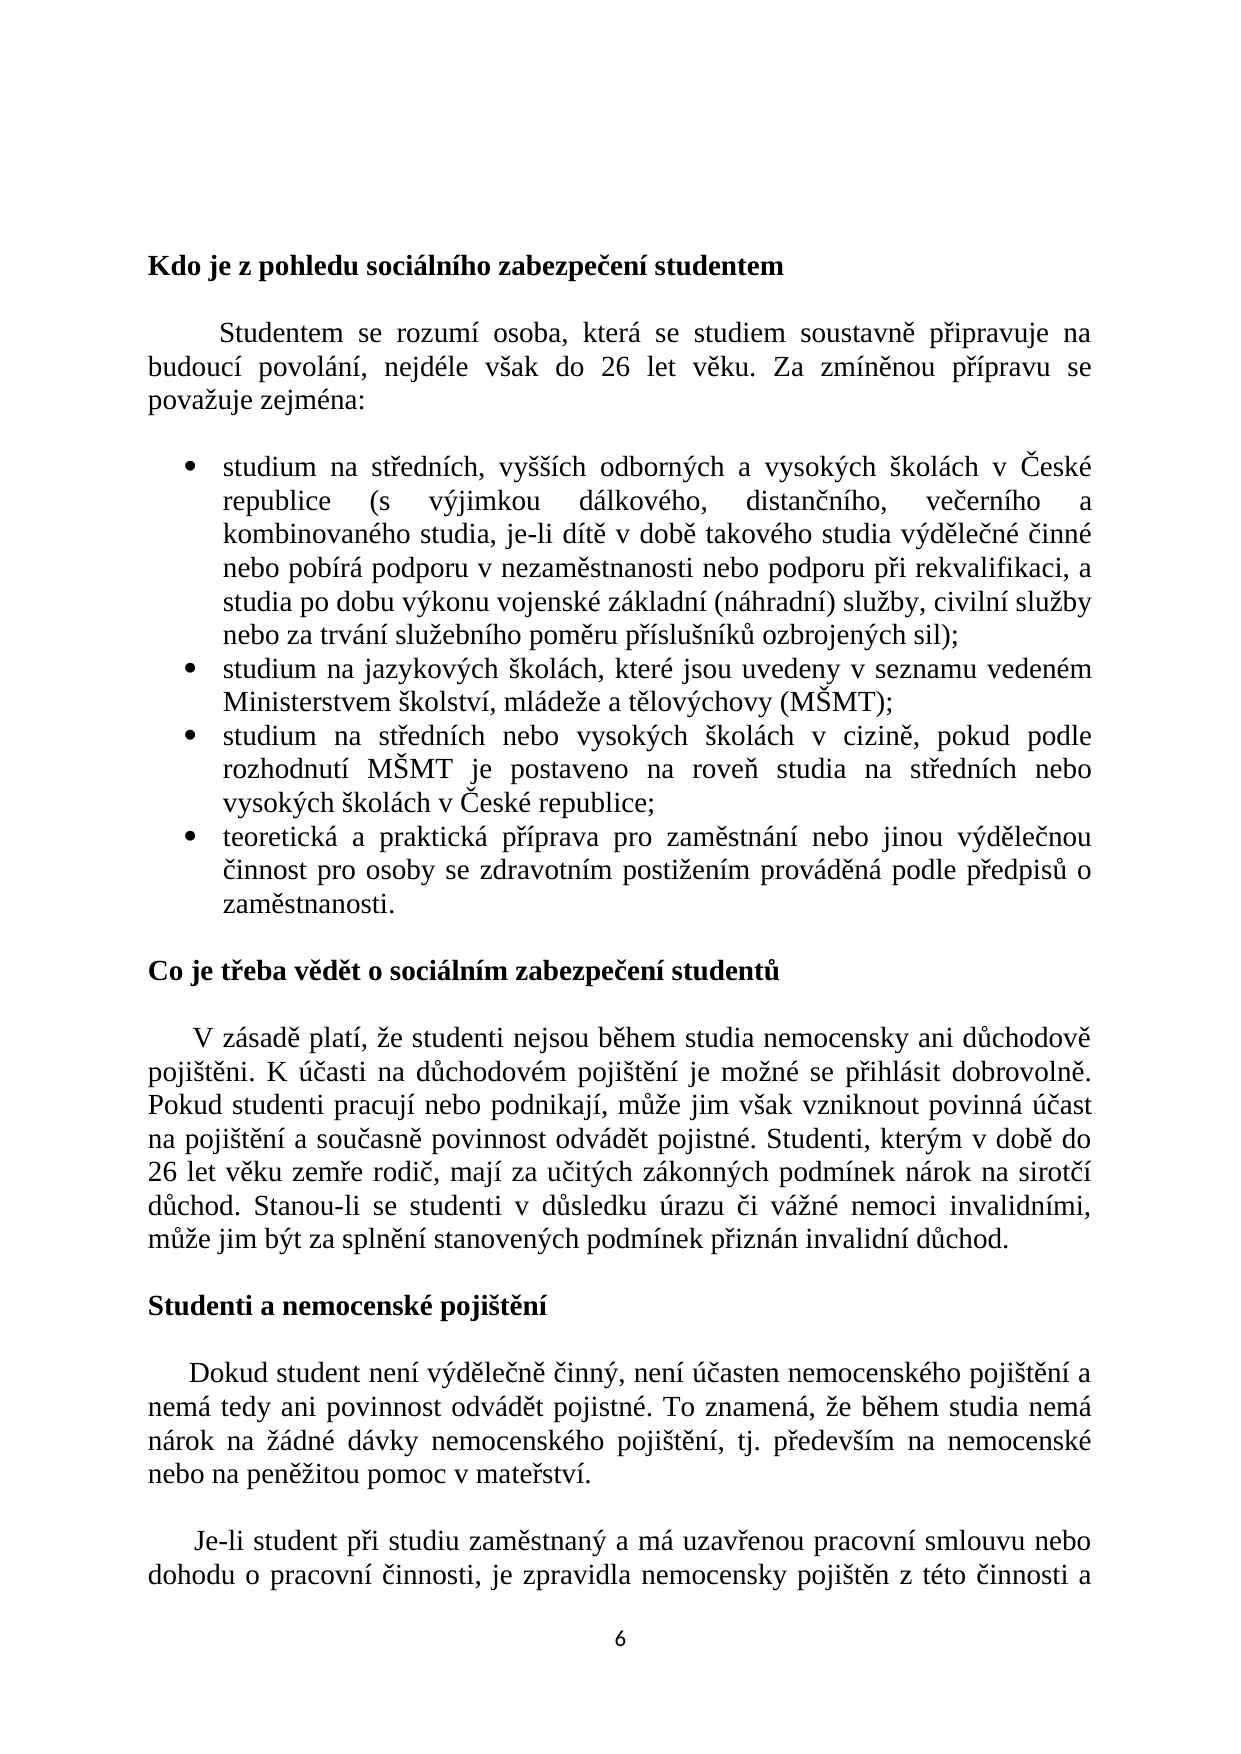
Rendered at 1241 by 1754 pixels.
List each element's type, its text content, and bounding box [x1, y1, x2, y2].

list studium na středních nebo vysokých školách v cizině, pokud podle rozhodnutí MŠMT je postaveno na roveň studia na středních nebo vysokých školách v České republice; [185, 718, 1093, 819]
text V zásadě platí, že studenti nejsou během studia nemocensky ani důchodově pojištěni. K účasti na důchodovém pojištění je možné se přihlásit dobrovolně. Pokud studenti pracují nebo podnikají, může jim však vzniknout povinná účast na pojištění a současně povinnost odvádět pojistné. Studenti, kterým v době do 26 let věku zemře rodič, mají za učitých zákonných podmínek nárok na sirotčí důchod. Stanou-li se studenti v důsledku úrazu či vážné nemoci invalidními, může jim být za splnění stanovených podmínek přiznán invalidní důchod. [148, 1020, 1093, 1255]
text Kdo je z pohledu sociálního zabezpečení studentem [148, 248, 1093, 282]
list teoretická a praktická příprava pro zaměstnání nebo jinou výdělečnou činnost pro osoby se zdravotním postižením prováděná podle předpisů o zaměstnanosti. [185, 819, 1093, 919]
text Studentem se rozumí osoba, která se studiem soustavně připravuje na budoucí povolání, nejdéle však do 26 let věku. Za zmíněnou přípravu se považuje zejména: [148, 315, 1093, 416]
list studium na jazykových školách, které jsou uvedeny v seznamu vedeném Ministerstvem školství, mládeže a tělovýchovy (MŠMT); [185, 651, 1093, 718]
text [148, 1523, 1093, 1590]
list studium na středních, vyšších odborných a vysokých školách v České republice (s výjimkou dálkového, distančního, večerního a kombinovaného studia, je-li dítě v době takového studia výdělečné činné nebo pobírá podporu v nezaměstnanosti nebo podporu při rekvalifikaci, a studia po dobu výkonu vojenské základní (náhradní) služby, civilní služby nebo za trvání služebního poměru příslušníků ozbrojených sil); [185, 449, 1093, 651]
text Studenti a nemocenské pojištění [148, 1288, 1093, 1322]
text Dokud student není výdělečně činný, není účasten nemocenského pojištění a nemá tedy ani povinnost odvádět pojistné. To znamená, že během studia nemá nárok na žádné dávky nemocenského pojištění, tj. především na nemocenské nebo na peněžitou pomoc v mateřství. [148, 1356, 1093, 1490]
text Co je třeba vědět o sociálním zabezpečení studentů [148, 953, 1093, 987]
